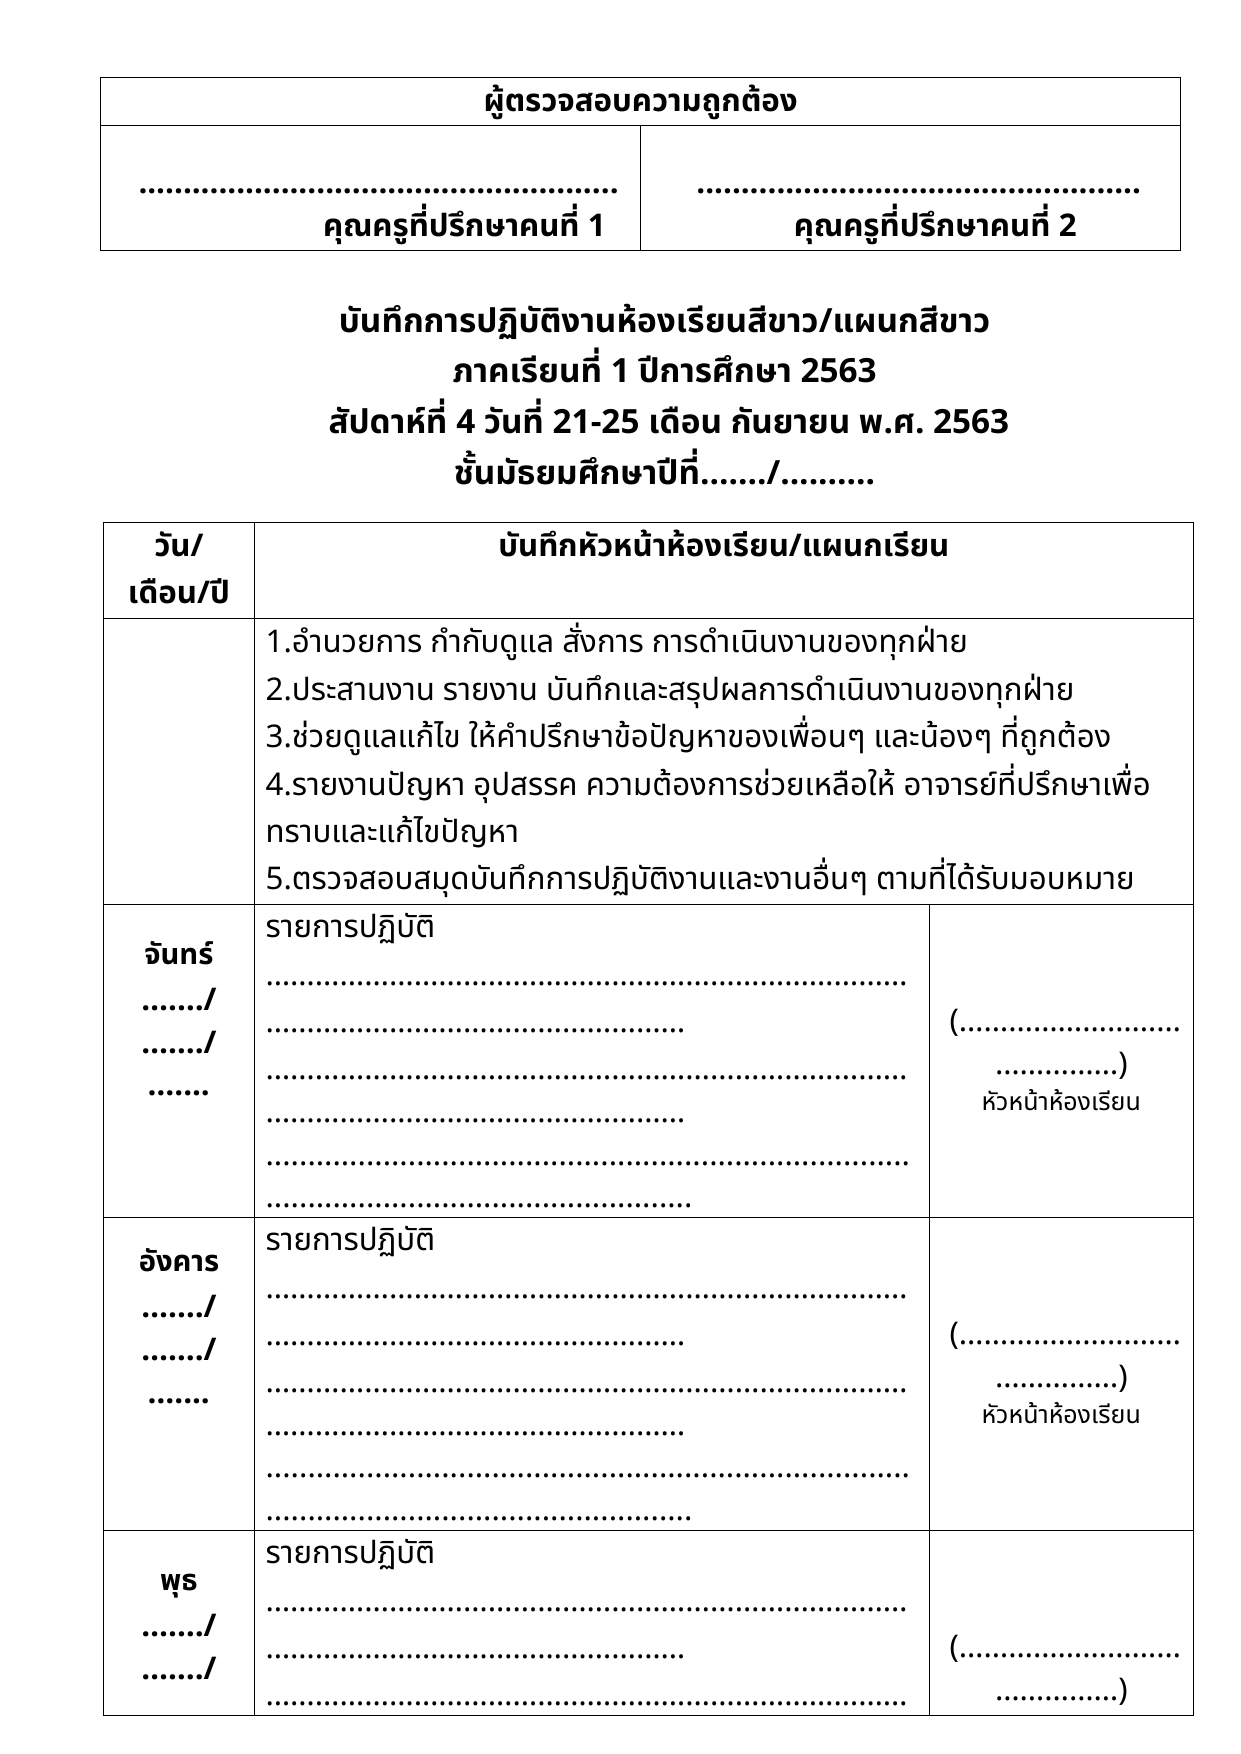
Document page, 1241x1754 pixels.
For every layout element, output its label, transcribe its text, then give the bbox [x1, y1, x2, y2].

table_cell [930, 1531, 1193, 1715]
table_cell อังคาร ….…/……./….... [104, 1218, 254, 1530]
text ภาคเรียนที่ 1 ปีการศึกษา 2563 [148, 347, 1181, 398]
table_cell พุธ ….…/……./….... [104, 1531, 254, 1715]
table_cell จันทร์ ….…/……./….... [104, 905, 254, 1217]
text ชั้นมัธยมศึกษาปีที่......./.......... [148, 448, 1181, 499]
table_cell ...................................................... คุณครูที่ปรึกษาคนที่ 1 [101, 126, 640, 250]
table_cell (……………………………………) หัวหน้าห้องเรียน [930, 1218, 1193, 1530]
table_cell .................................................. คุณครูที่ปรึกษาคนที่ 2 [641, 126, 1180, 250]
table_header วัน/เดือน/ปี [104, 523, 254, 618]
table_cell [255, 1531, 929, 1715]
table_cell 1.อำนวยการ กำกับดูแล สั่งการ การดำเนินงานของทุกฝ่าย 2.ประสานงาน รายงาน บันทึกและสรุปผลการดำเนินงานของทุกฝ่าย 3.ช่วยดูแลแก้ไข ให้คำปรึกษาข้อปัญหาของเพื่อนๆ และน้องๆ ที่ถูกต้อง 4.รายงานปัญหา อุปสรรค ความต้องการช่วยเหลือให้ อาจารย์ที่ปรึกษาเพื่อทราบและแก้ไขปัญหา 5.ตรวจสอบสมุดบันทึกการปฏิบัติงานและงานอื่นๆ ตามที่ได้รับมอบหมาย [255, 619, 1193, 904]
table_cell (……………………………………) หัวหน้าห้องเรียน [930, 905, 1193, 1217]
table_header ผู้ตรวจสอบความถูกต้อง [101, 78, 1180, 125]
text บันทึกการปฏิบัติงานห้องเรียนสีขาว/แผนกสีขาว [148, 297, 1181, 347]
table_header บันทึกหัวหน้าห้องเรียน/แผนกเรียน [255, 523, 1193, 618]
text สัปดาห์ที่ 4 วันที่ 21-25 เดือน กันยายน พ.ศ. 2563 [148, 398, 1181, 448]
table_cell [104, 619, 254, 904]
